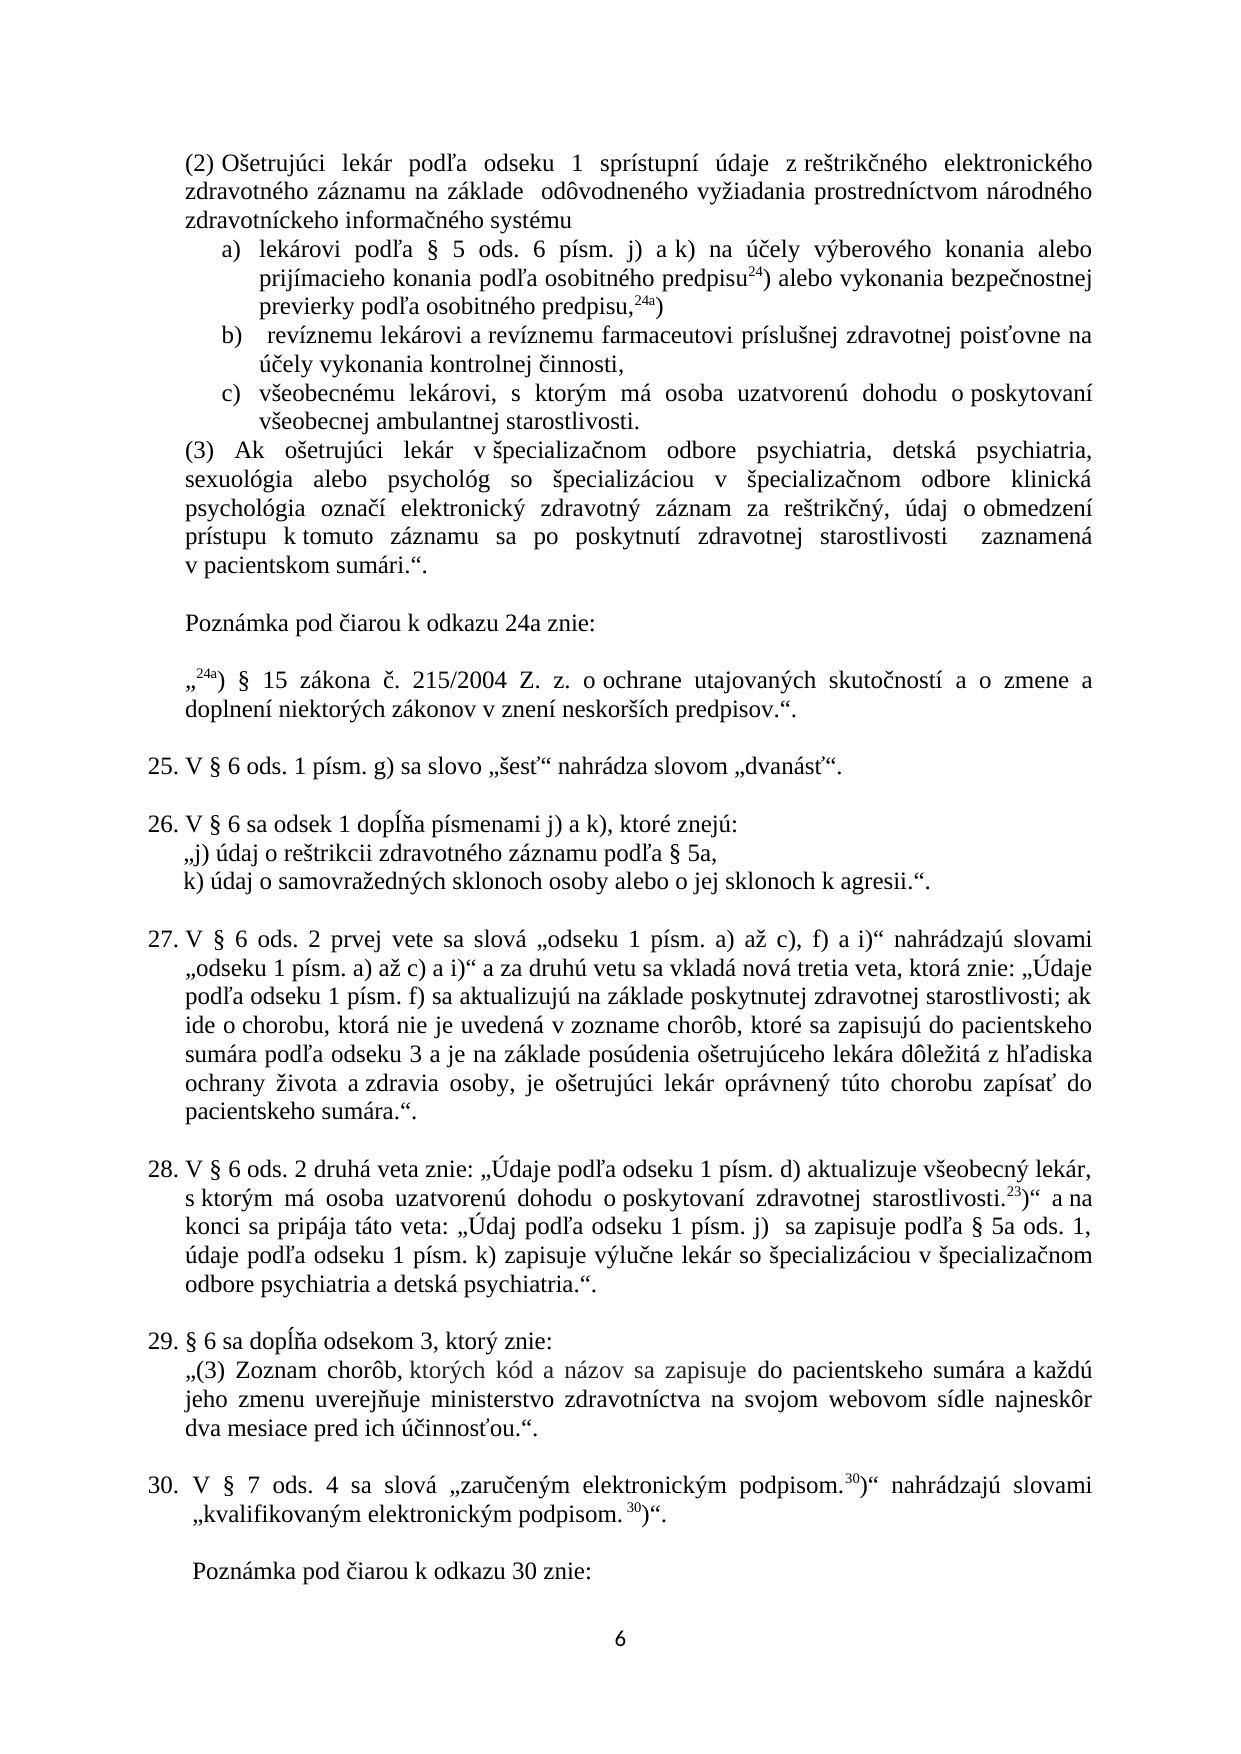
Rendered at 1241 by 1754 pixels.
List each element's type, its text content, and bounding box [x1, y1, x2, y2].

list Ošetrujúci lekár podľa odseku 1 sprístupní údaje z reštrikčného elektronického zdravotného záznamu na základe odôvodneného vyžiadania prostredníctvom národného zdravotníckeho informačného systému [185, 148, 1093, 234]
list V § 6 ods. 2 druhá veta znie: „Údaje podľa odseku 1 písm. d) aktualizuje všeobecný lekár, s ktorým má osoba uzatvorenú dohodu o poskytovaní zdravotnej starostlivosti.23)“ a na konci sa pripája táto veta: „Údaj podľa odseku 1 písm. j) sa zapisuje podľa § 5a ods. 1, údaje podľa odseku 1 písm. k) zapisuje výlučne lekár so špecializáciou v špecializačnom odbore psychiatria a detská psychiatria.“. [148, 1154, 1093, 1298]
text k) údaj o samovražedných sklonoch osoby alebo o jej sklonoch k agresii.“. [183, 866, 1093, 895]
list § 6 sa dopĺňa odsekom 3, ktorý znie: [148, 1326, 1093, 1355]
text „j) údaj o reštrikcii zdravotného záznamu podľa § 5a, [183, 838, 1093, 866]
list V § 6 ods. 2 prvej vete sa slová „odseku 1 písm. a) až c), f) a i)“ nahrádzajú slovami „odseku 1 písm. a) až c) a i)“ a za druhú vetu sa vkladá nová tretia veta, ktorá znie: „Údaje podľa odseku 1 písm. f) sa aktualizujú na základe poskytnutej zdravotnej starostlivosti; ak ide o chorobu, ktorá nie je uvedená v zozname chorôb, ktoré sa zapisujú do pacientskeho sumára podľa odseku 3 a je na základe posúdenia ošetrujúceho lekára dôležitá z hľadiska ochrany života a zdravia osoby, je ošetrujúci lekár oprávnený túto chorobu zapísať do pacientskeho sumára.“. [148, 924, 1093, 1125]
list Poznámka pod čiarou k odkazu 30 znie: [192, 1556, 1093, 1585]
list V § 6 sa odsek 1 dopĺňa písmenami j) a k), ktoré znejú: [148, 809, 1093, 838]
list všeobecnému lekárovi, s ktorým má osoba uzatvorenú dohodu o poskytovaní všeobecnej ambulantnej starostlivosti. [221, 378, 1093, 435]
list V § 6 ods. 1 písm. g) sa slovo „šesť“ nahrádza slovom „dvanásť“. [148, 751, 1093, 780]
list „24a) § 15 zákona č. 215/2004 Z. z. o ochrane utajovaných skutočností a o zmene a doplnení niektorých zákonov v znení neskorších predpisov.“. [185, 665, 1093, 723]
list lekárovi podľa § 5 ods. 6 písm. j) a k) na účely výberového konania alebo prijímacieho konania podľa osobitného predpisu24) alebo vykonania bezpečnostnej previerky podľa osobitného predpisu,24a) [221, 234, 1093, 320]
list Poznámka pod čiarou k odkazu 24a znie: [185, 608, 1093, 636]
list (3) Ak ošetrujúci lekár v špecializačnom odbore psychiatria, detská psychiatria, sexuológia alebo psychológ so špecializáciou v špecializačnom odbore klinická psychológia označí elektronický zdravotný záznam za reštrikčný, údaj o obmedzení prístupu k tomuto záznamu sa po poskytnutí zdravotnej starostlivosti zaznamená v pacientskom sumári.“. [185, 435, 1093, 579]
text „(3) Zoznam chorôb, ktorých kód a názov sa zapisuje do pacientskeho sumára a každú jeho zmenu uverejňuje ministerstvo zdravotníctva na svojom webovom sídle najneskôr dva mesiace pred ich účinnosťou.“. [185, 1355, 1093, 1441]
list revíznemu lekárovi a revíznemu farmaceutovi príslušnej zdravotnej poisťovne na účely vykonania kontrolnej činnosti, [221, 320, 1093, 378]
list V § 7 ods. 4 sa slová „zaručeným elektronickým podpisom.30)“ nahrádzajú slovami „kvalifikovaným elektronickým podpisom. 30)“. [148, 1470, 1093, 1528]
